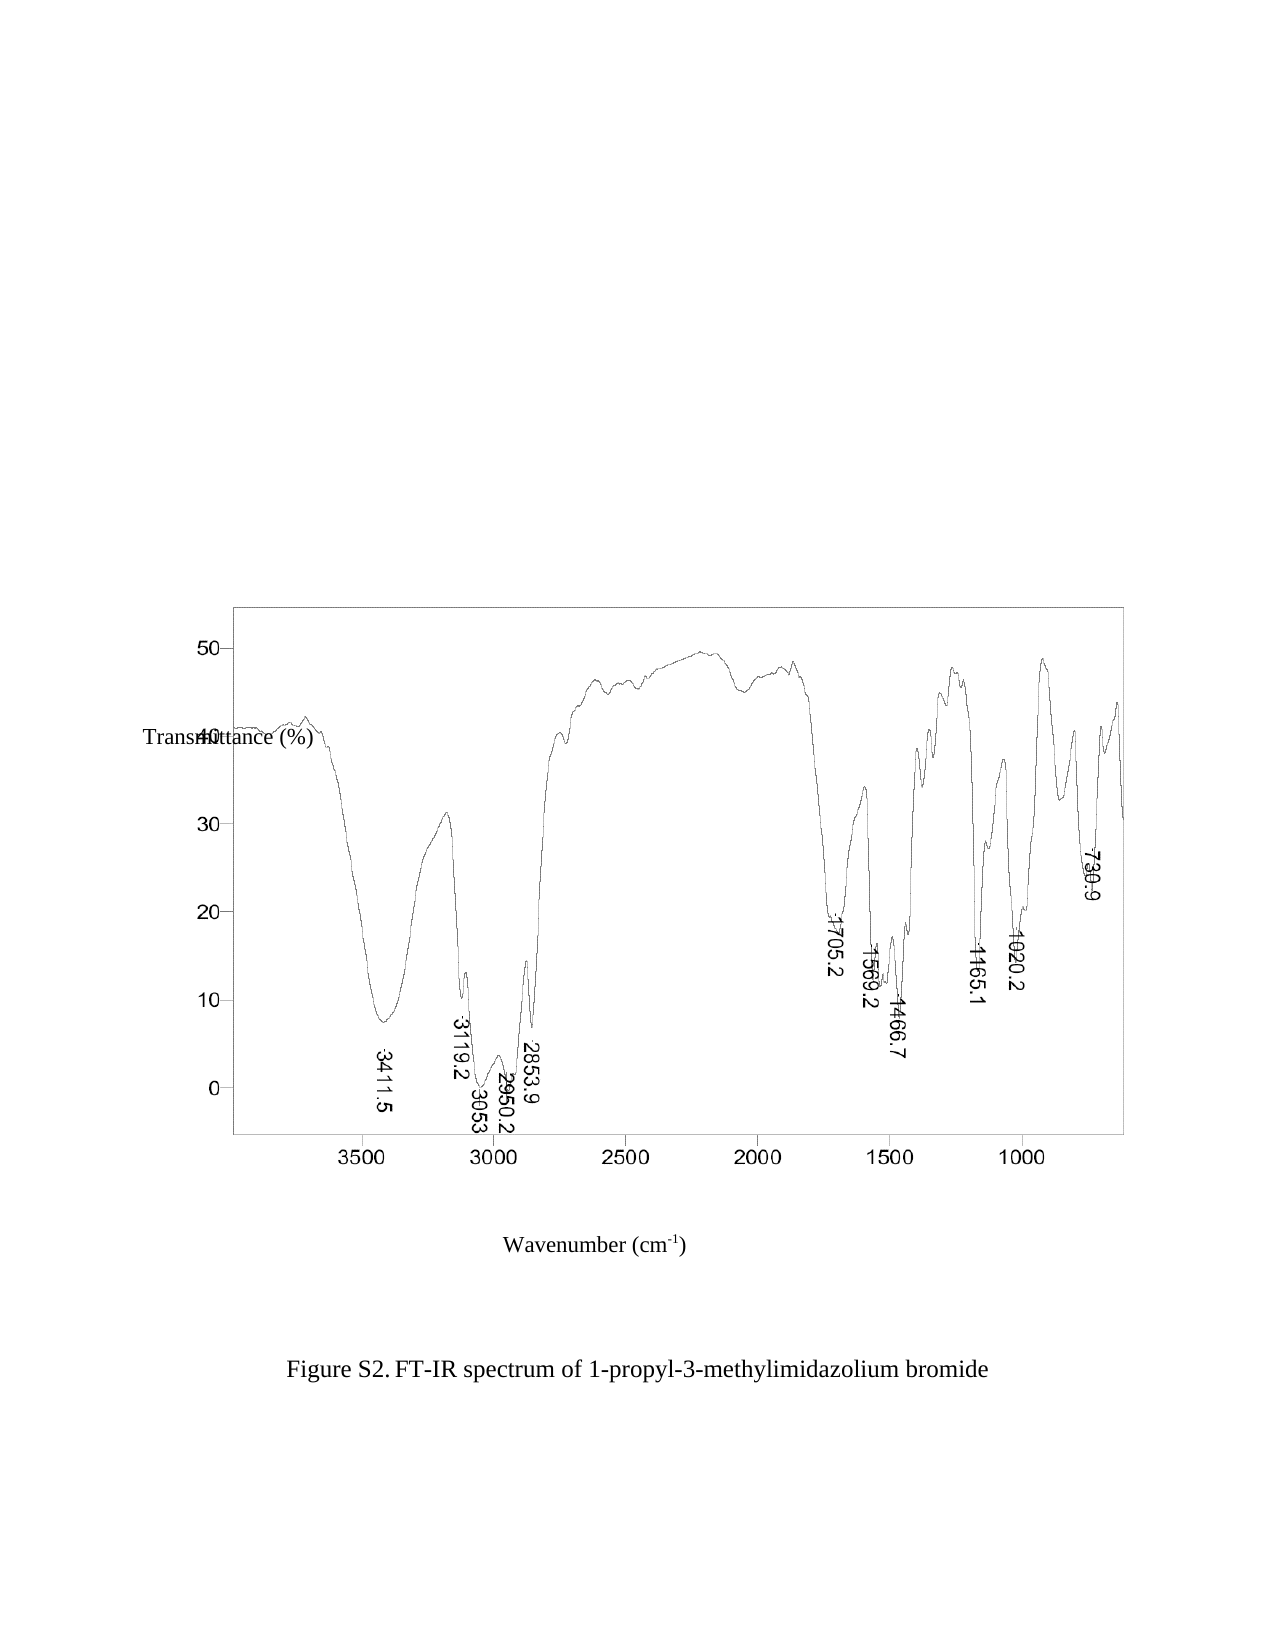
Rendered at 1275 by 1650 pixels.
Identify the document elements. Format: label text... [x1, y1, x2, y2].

text Figure S2. FT-IR spectrum of 1-propyl-3-methylimidazolium bromide [150, 1354, 1125, 1383]
picture [171, 603, 1134, 1174]
